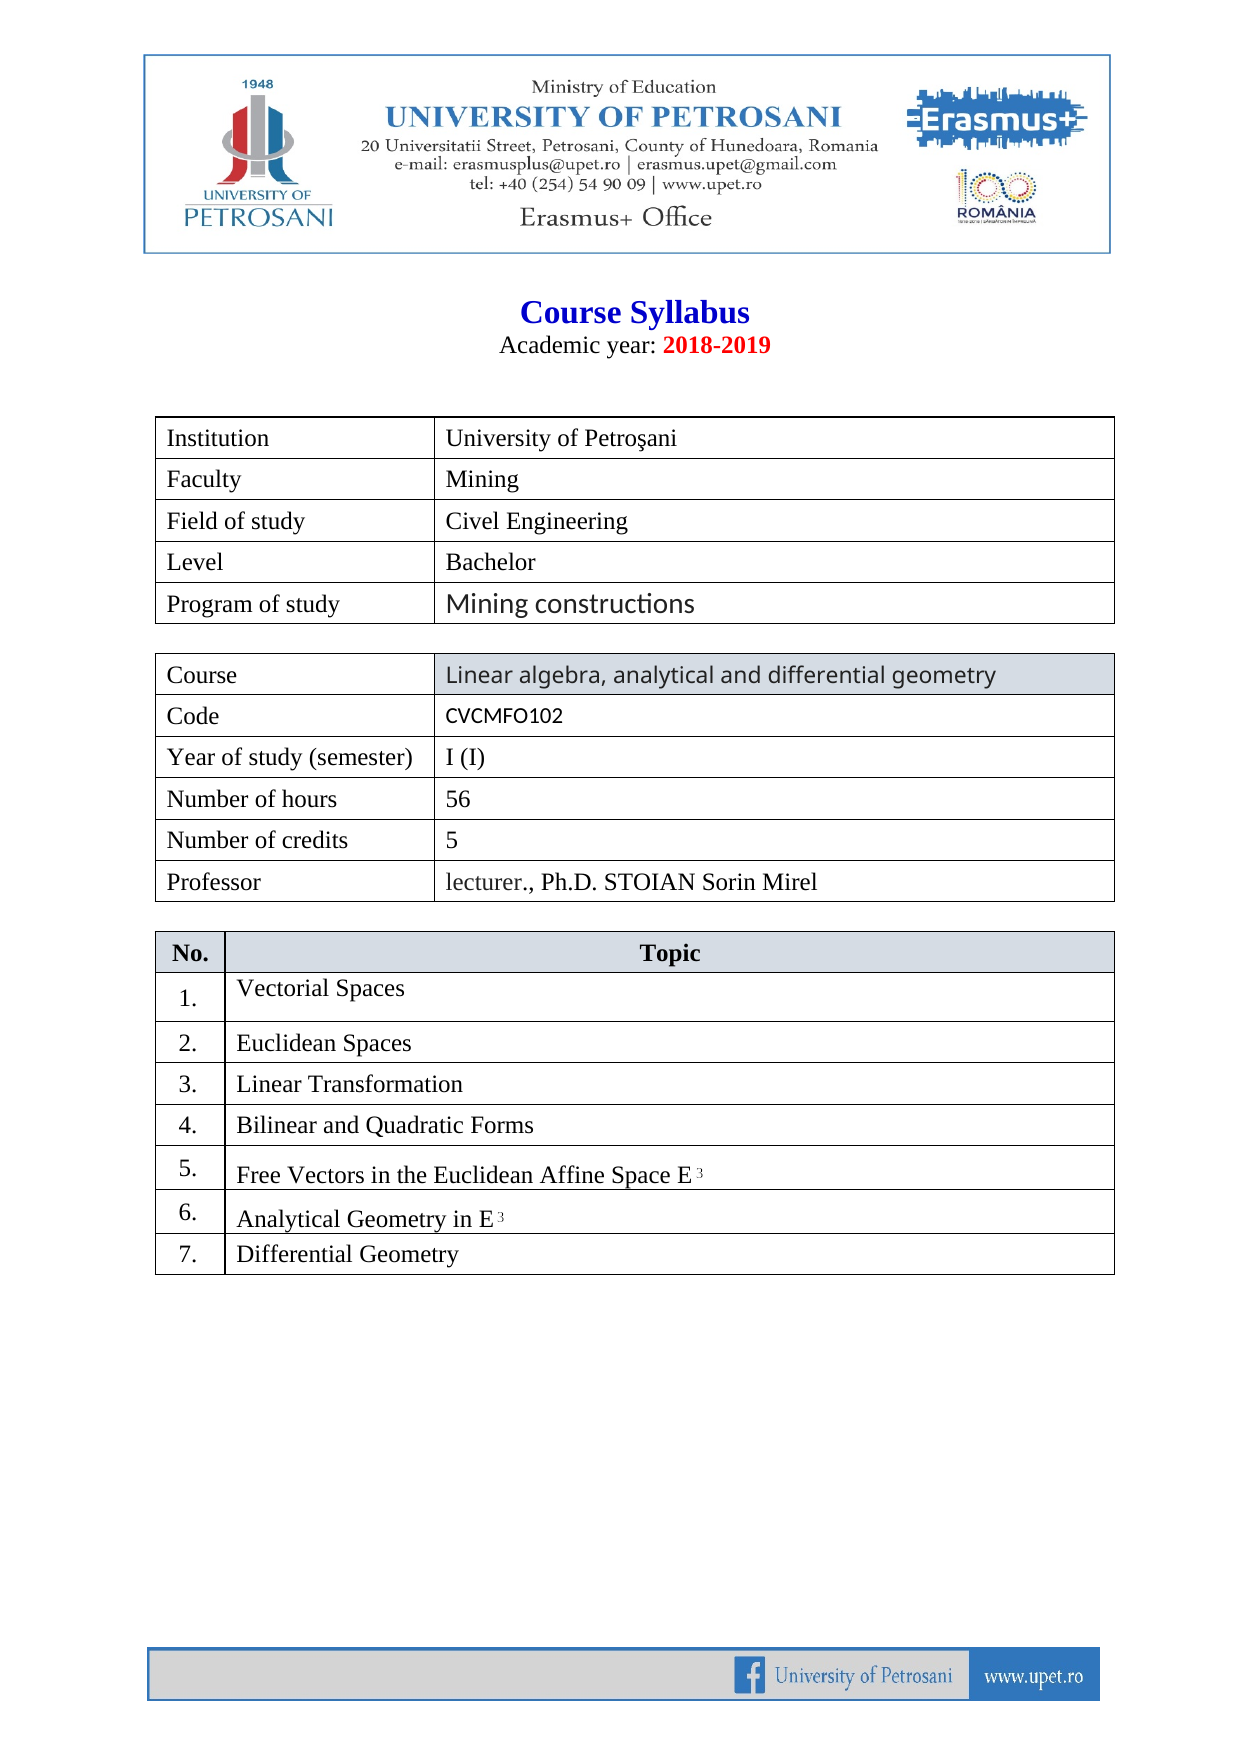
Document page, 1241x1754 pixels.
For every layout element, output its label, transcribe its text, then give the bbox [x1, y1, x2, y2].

picture [143, 54, 1111, 254]
table_header Institution [156, 418, 434, 458]
table_header Linear algebra, analytical and differential geometry [435, 654, 1114, 694]
table_cell Bachelor [435, 542, 1114, 582]
table_cell I (I) [435, 737, 1114, 777]
table_cell Vectorial Spaces [226, 973, 1114, 1021]
table_cell [156, 1105, 224, 1145]
table_cell Number of credits [156, 820, 434, 860]
table_cell Number of hours [156, 778, 434, 818]
table_cell Differential Geometry [226, 1234, 1114, 1274]
text Academic year: 2018-2019 [148, 330, 1122, 359]
table_cell [156, 1063, 224, 1103]
table_header Topic [226, 932, 1114, 972]
table_cell Professor [156, 861, 434, 901]
table_header No. [156, 932, 224, 972]
table_cell CVCMFO102 [435, 695, 1114, 736]
table_cell [156, 1146, 224, 1189]
table_cell Bilinear and Quadratic Forms [226, 1105, 1114, 1145]
table_cell Field of study [156, 500, 434, 541]
table_cell [156, 1234, 224, 1274]
table_cell Code [156, 695, 434, 736]
table_cell Civel Engineering [435, 500, 1114, 541]
table_cell Mining [435, 459, 1114, 499]
table_cell 5 [435, 820, 1114, 860]
table_cell Program of study [156, 583, 434, 623]
table_cell [156, 1022, 224, 1062]
table_cell Level [156, 542, 434, 582]
table_cell lecturer., Ph.D. STOIAN Sorin Mirel [435, 861, 1114, 901]
table_cell Euclidean Spaces [226, 1022, 1114, 1062]
table_header [435, 418, 1114, 458]
table_header Course [156, 654, 434, 694]
picture [147, 1647, 1100, 1701]
table_cell Free Vectors in the Euclidean Affine Space E [226, 1146, 1114, 1189]
table_cell Faculty [156, 459, 434, 499]
table_cell Analytical Geometry in E [226, 1190, 1114, 1233]
text Course Syllabus [148, 292, 1122, 330]
table_cell Mining constructions [435, 583, 1114, 623]
table_cell Linear Transformation [226, 1063, 1114, 1103]
table_cell [156, 1190, 224, 1233]
table_cell Year of study (semester) [156, 737, 434, 777]
table_cell 56 [435, 778, 1114, 818]
table_cell [156, 973, 224, 1021]
